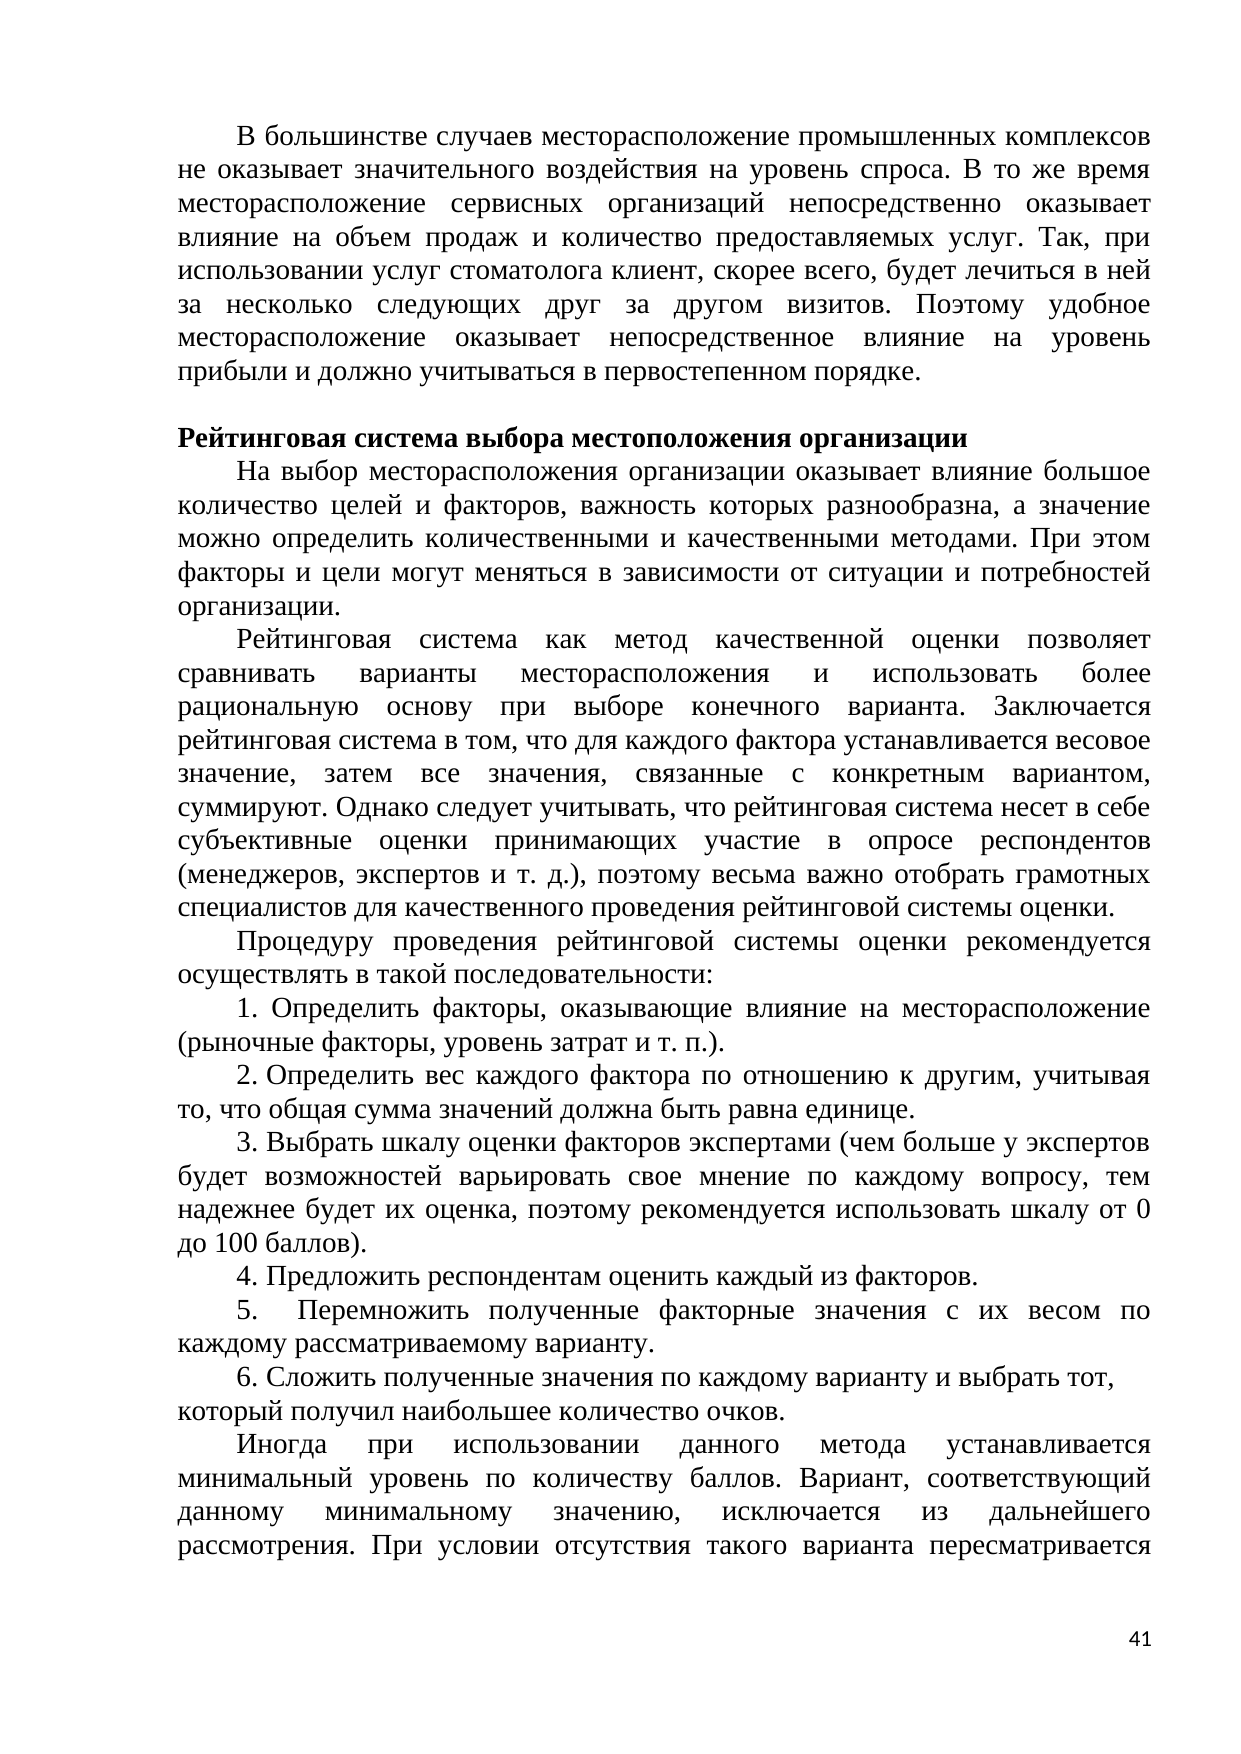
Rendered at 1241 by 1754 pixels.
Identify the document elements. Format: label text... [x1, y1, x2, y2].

text 4. Предложить респондентам оценить каждый из факторов. [177, 1258, 1152, 1292]
text На выбор месторасположения организации оказывает влияние большое количество целей и факторов, важность которых разнообразна, а значение можно определить количественными и качественными методами. При этом факторы и цели могут меняться в зависимости от ситуации и потребностей организации. [177, 453, 1152, 621]
text 1. Определить факторы, оказывающие влияние на месторасположение (рыночные факторы, уровень затрат и т. п.). [177, 990, 1152, 1057]
text 5. Перемножить полученные факторные значения с их весом по каждому рассматриваемому варианту. [177, 1292, 1152, 1359]
text Рейтинговая система как метод качественной оценки позволяет сравнивать варианты месторасположения и использовать более рациональную основу при выборе конечного варианта. Заключается рейтинговая система в том, что для каждого фактора устанавливается весовое значение, затем все значения, связанные с конкретным вариантом, суммируют. Однако следует учитывать, что рейтинговая система несет в себе субъективные оценки принимающих участие в опросе респондентов (менеджеров, экспертов и т. д.), поэтому весьма важно отобрать грамотных специалистов для качественного проведения рейтинговой системы оценки. [177, 621, 1152, 923]
text Процедуру проведения рейтинговой системы оценки рекомендуется осуществлять в такой последовательности: [177, 923, 1152, 990]
text Рейтинговая система выбора местоположения организации [177, 420, 1152, 453]
text В большинстве случаев месторасположение промышленных комплексов не оказывает значительного воздействия на уровень спроса. В то же время месторасположение сервисных организаций непосредственно оказывает влияние на объем продаж и количество предоставляемых услуг. Так, при использовании услуг стоматолога клиент, скорее всего, будет лечиться в ней за несколько следующих друг за другом визитов. Поэтому удобное месторасположение оказывает непосредственное влияние на уровень прибыли и должно учитываться в первостепенном порядке. [177, 118, 1152, 386]
text 6. Сложить полученные значения по каждому варианту и выбрать тот, который получил наибольшее количество очков. [177, 1359, 1152, 1426]
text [177, 1426, 1152, 1560]
text 2. Определить вес каждого фактора по отношению к другим, учитывая то, что общая сумма значений должна быть равна единице. [177, 1057, 1152, 1124]
text 3. Выбрать шкалу оценки факторов экспертами (чем больше у экспертов будет возможностей варьировать свое мнение по каждому вопросу, тем надежнее будет их оценка, поэтому рекомендуется использовать шкалу от 0 до 100 баллов). [177, 1124, 1152, 1258]
